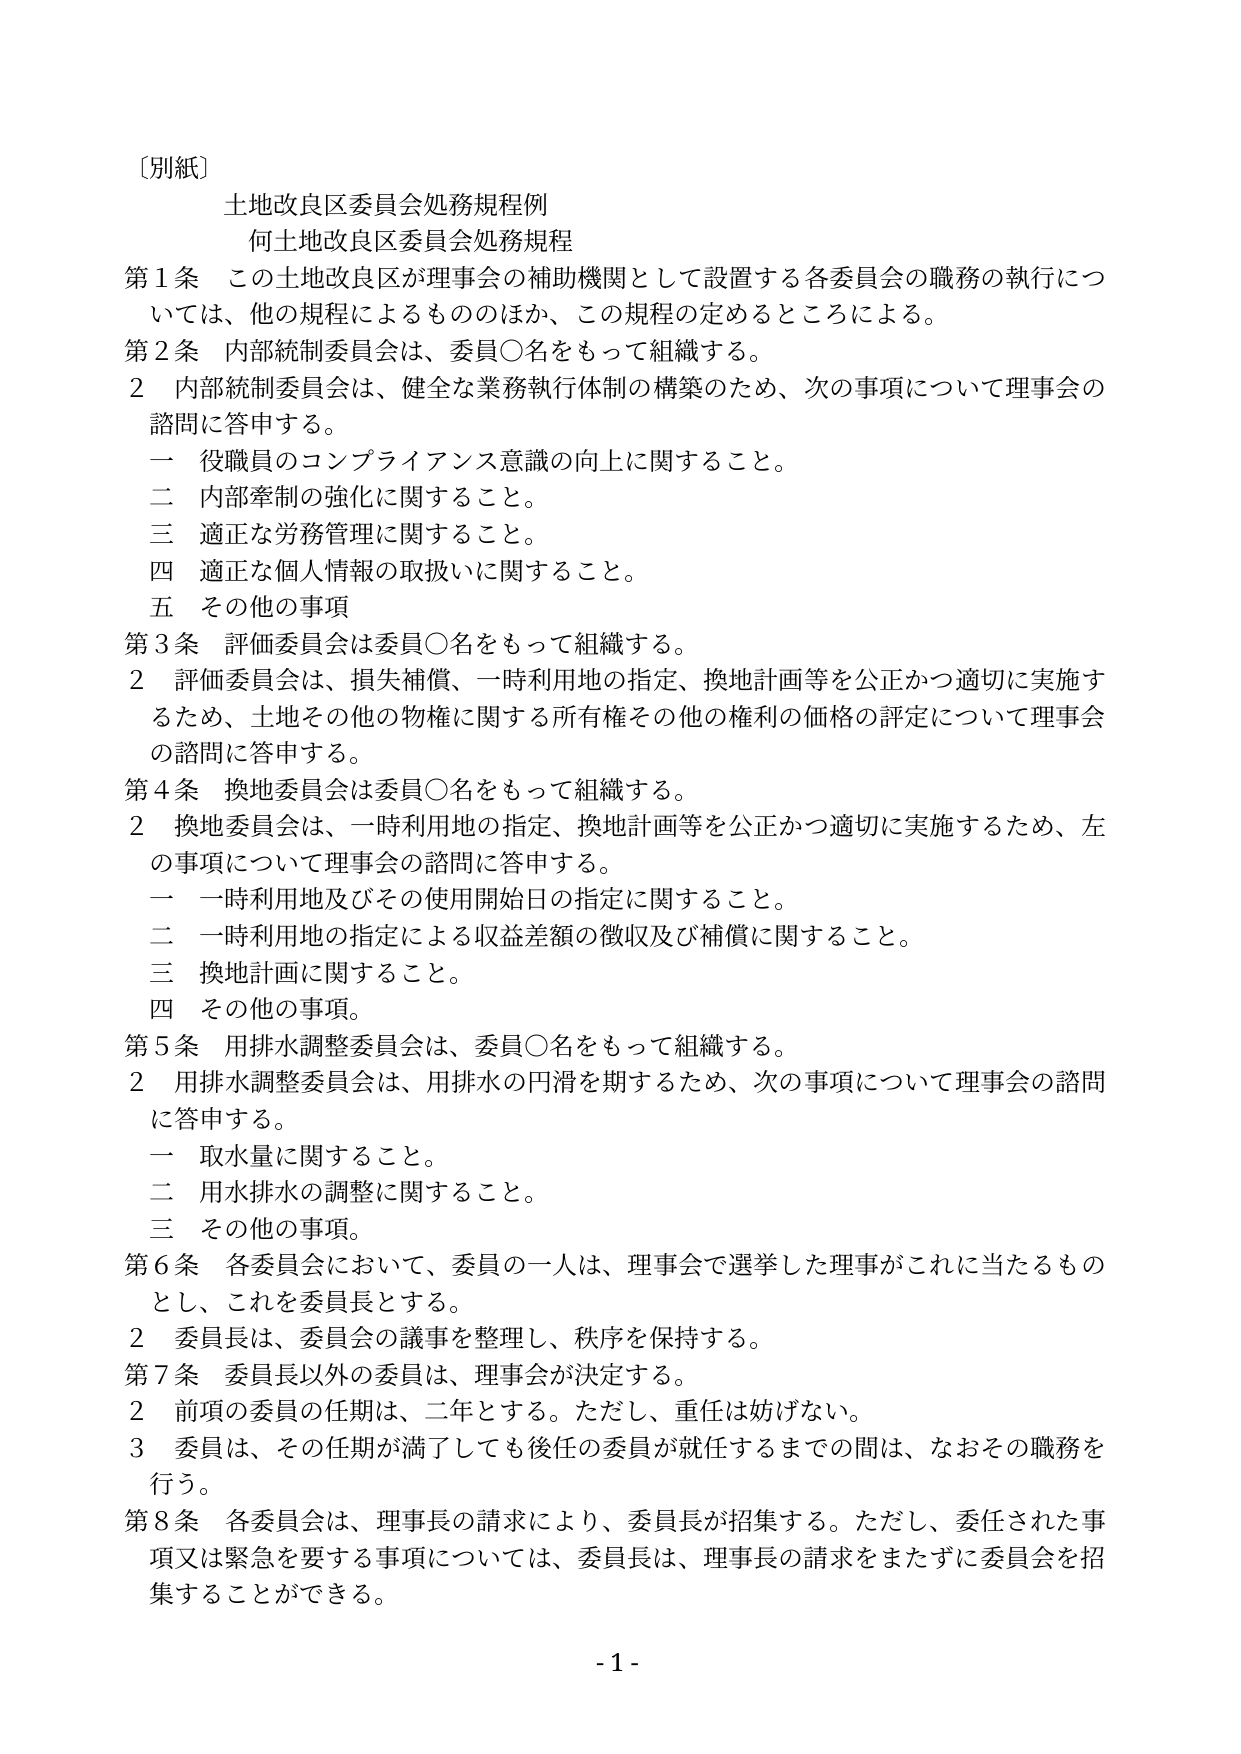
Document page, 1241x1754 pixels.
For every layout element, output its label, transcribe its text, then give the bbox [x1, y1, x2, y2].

text 第６条 各委員会において、委員の一人は、理事会で選挙した理事がこれに当たるものとし、これを委員長とする。 [124, 1246, 1110, 1319]
text 第８条 各委員会は、理事長の請求により、委員長が招集する。ただし、委任された事項又は緊急を要する事項については、委員長は、理事長の請求をまたずに委員会を招集することができる。 [124, 1501, 1110, 1611]
text 第３条 評価委員会は委員○名をもって組織する。 [124, 624, 1110, 661]
text 第１条 この土地改良区が理事会の補助機関として設置する各委員会の職務の執行については、他の規程によるもののほか、この規程の定めるところによる。 [124, 258, 1110, 331]
text 第５条 用排水調整委員会は、委員○名をもって組織する。 [124, 1026, 1110, 1063]
text 二 内部牽制の強化に関すること。 [124, 478, 1110, 514]
text ２ 内部統制委員会は、健全な業務執行体制の構築のため、次の事項について理事会の諮問に答申する。 [124, 368, 1110, 441]
text ２ 評価委員会は、損失補償、一時利用地の指定、換地計画等を公正かつ適切に実施するため、土地その他の物権に関する所有権その他の権利の価格の評定について理事会の諮問に答申する。 [124, 661, 1110, 770]
text 五 その他の事項 [124, 587, 1110, 624]
text 何土地改良区委員会処務規程 [249, 222, 1110, 258]
text ３ 委員は、その任期が満了しても後任の委員が就任するまでの間は、なおその職務を行う。 [124, 1428, 1110, 1501]
text 土地改良区委員会処務規程例 [224, 185, 1110, 222]
text 二 一時利用地の指定による収益差額の徴収及び補償に関すること。 [149, 916, 1110, 953]
text 三 その他の事項。 [149, 1209, 1110, 1246]
text ２ 前項の委員の任期は、二年とする。ただし、重任は妨げない。 [124, 1392, 1110, 1428]
text 第４条 換地委員会は委員○名をもって組織する。 [124, 770, 1110, 807]
text 三 換地計画に関すること。 [149, 953, 1110, 989]
text 一 一時利用地及びその使用開始日の指定に関すること。 [149, 880, 1110, 916]
text 四 その他の事項。 [149, 989, 1110, 1026]
text 一 役職員のコンプライアンス意識の向上に関すること。 [124, 441, 1110, 478]
text 第２条 内部統制委員会は、委員○名をもって組織する。 [124, 331, 1110, 368]
text 二 用水排水の調整に関すること。 [149, 1172, 1110, 1209]
text 一 取水量に関すること。 [149, 1136, 1110, 1172]
text 四 適正な個人情報の取扱いに関すること。 [124, 551, 1110, 587]
text 三 適正な労務管理に関すること。 [124, 514, 1110, 551]
text ２ 用排水調整委員会は、用排水の円滑を期するため、次の事項について理事会の諮問に答申する。 [124, 1063, 1110, 1136]
text 〔別紙〕 [124, 149, 1110, 185]
text ２ 委員長は、委員会の議事を整理し、秩序を保持する。 [124, 1319, 1110, 1355]
text ２ 換地委員会は、一時利用地の指定、換地計画等を公正かつ適切に実施するため、左の事項について理事会の諮問に答申する。 [124, 807, 1110, 880]
text 第７条 委員長以外の委員は、理事会が決定する。 [124, 1355, 1110, 1392]
